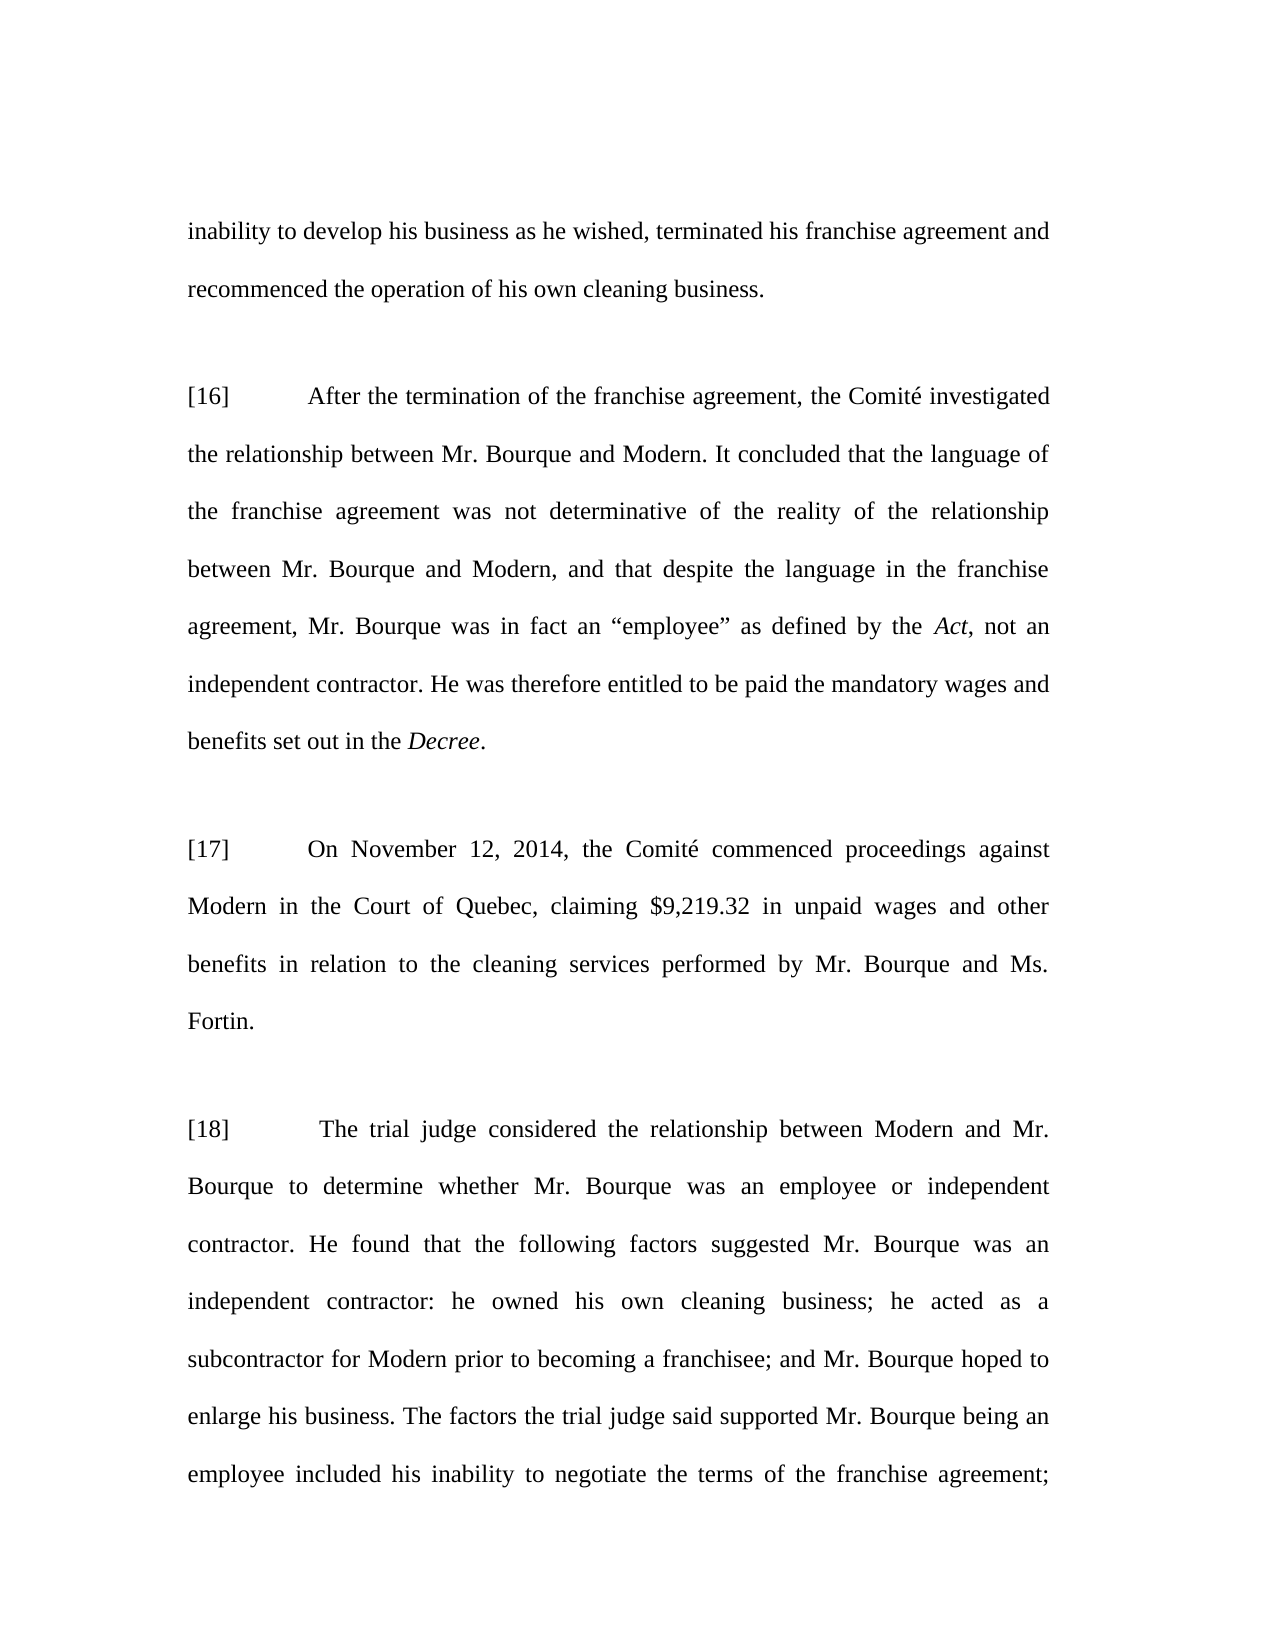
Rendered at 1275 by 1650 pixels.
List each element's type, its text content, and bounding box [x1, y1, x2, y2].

text On November 12, 2014, the Comité commenced proceedings against Modern in the Court of Quebec, claiming $9,219.32 in unpaid wages and other benefits in relation to the cleaning services performed by Mr. Bourque and Ms. Fortin. [187, 834, 1050, 1035]
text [187, 216, 1050, 303]
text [187, 1114, 1050, 1488]
text After the termination of the franchise agreement, the Comité investigated the relationship between Mr. Bourque and Modern. It concluded that the language of the franchise agreement was not determinative of the reality of the relationship between Mr. Bourque and Modern, and that despite the language in the franchise agreement, Mr. Bourque was in fact an “employee” as defined by the Act, not an independent contractor. He was therefore entitled to be paid the mandatory wages and benefits set out in the Decree. [187, 381, 1050, 755]
